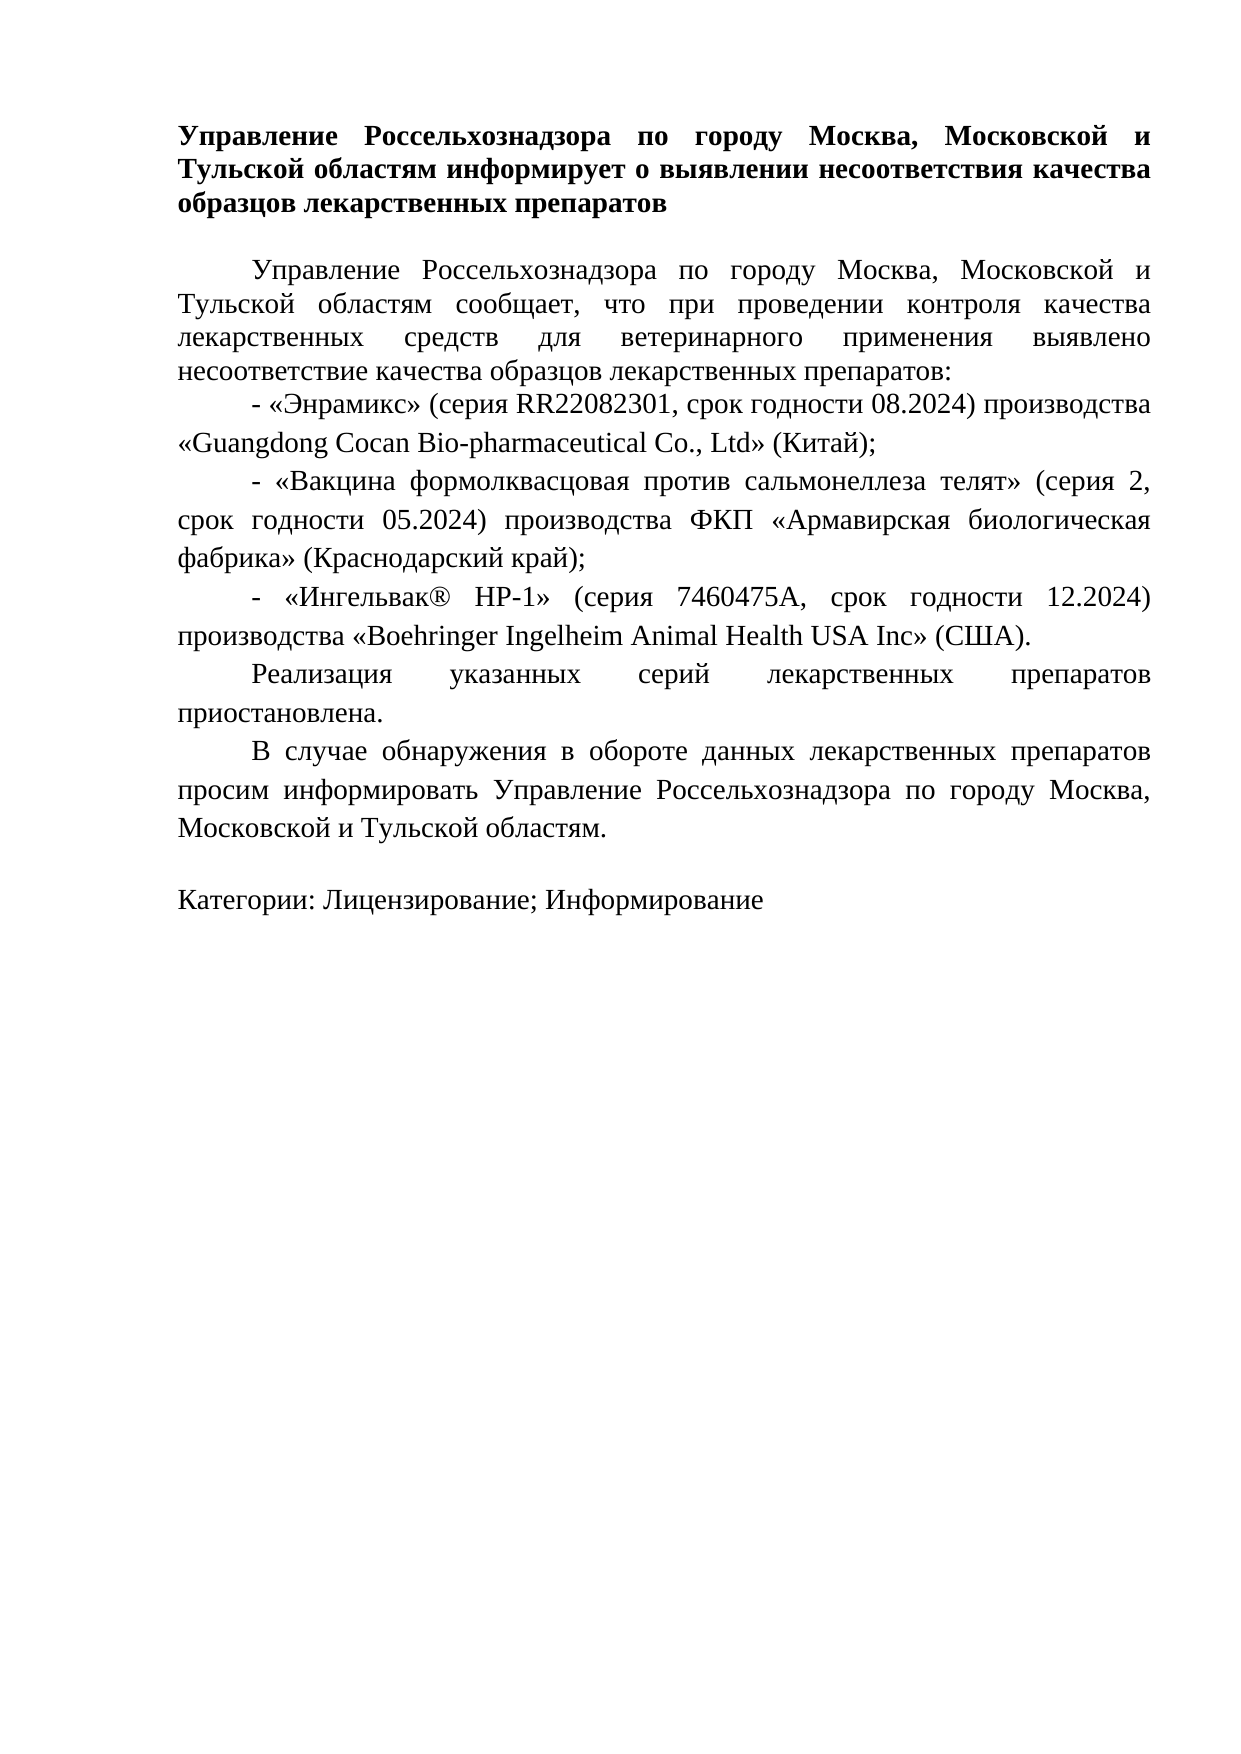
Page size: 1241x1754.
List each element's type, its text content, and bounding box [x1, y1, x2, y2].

text - «Энрамикс» (серия RR22082301, срок годности 08.2024) производства «Guangdong Cocan Bio-pharmaceutical Co., Ltd» (Китай); [177, 386, 1152, 458]
text - «Ингельвак® НР-1» (серия 7460475А, срок годности 12.2024) производства «Boehringer Ingelheim Animal Health USA Inc» (США). [177, 579, 1152, 651]
text Управление Россельхознадзора по городу Москва, Московской и Тульской областям сообщает, что при проведении контроля качества лекарственных средств для ветеринарного применения выявлено несоответствие качества образцов лекарственных препаратов: [177, 252, 1152, 386]
text Категории: Лицензирование; Информирование [177, 882, 1152, 916]
text - «Вакцина формолквасцовая против сальмонеллеза телят» (серия 2, срок годности 05.2024) производства ФКП «Армавирская биологическая фабрика» (Краснодарский край); [177, 463, 1152, 574]
text В случае обнаружения в обороте данных лекарственных препаратов просим информировать Управление Россельхознадзора по городу Москва, Московской и Тульской областям. [177, 733, 1152, 844]
text Реализация указанных серий лекарственных препаратов приостановлена. [177, 656, 1152, 728]
text Управление Россельхознадзора по городу Москва, Московской и Тульской областям информирует о выявлении несоответствия качества образцов лекарственных препаратов [177, 118, 1152, 219]
